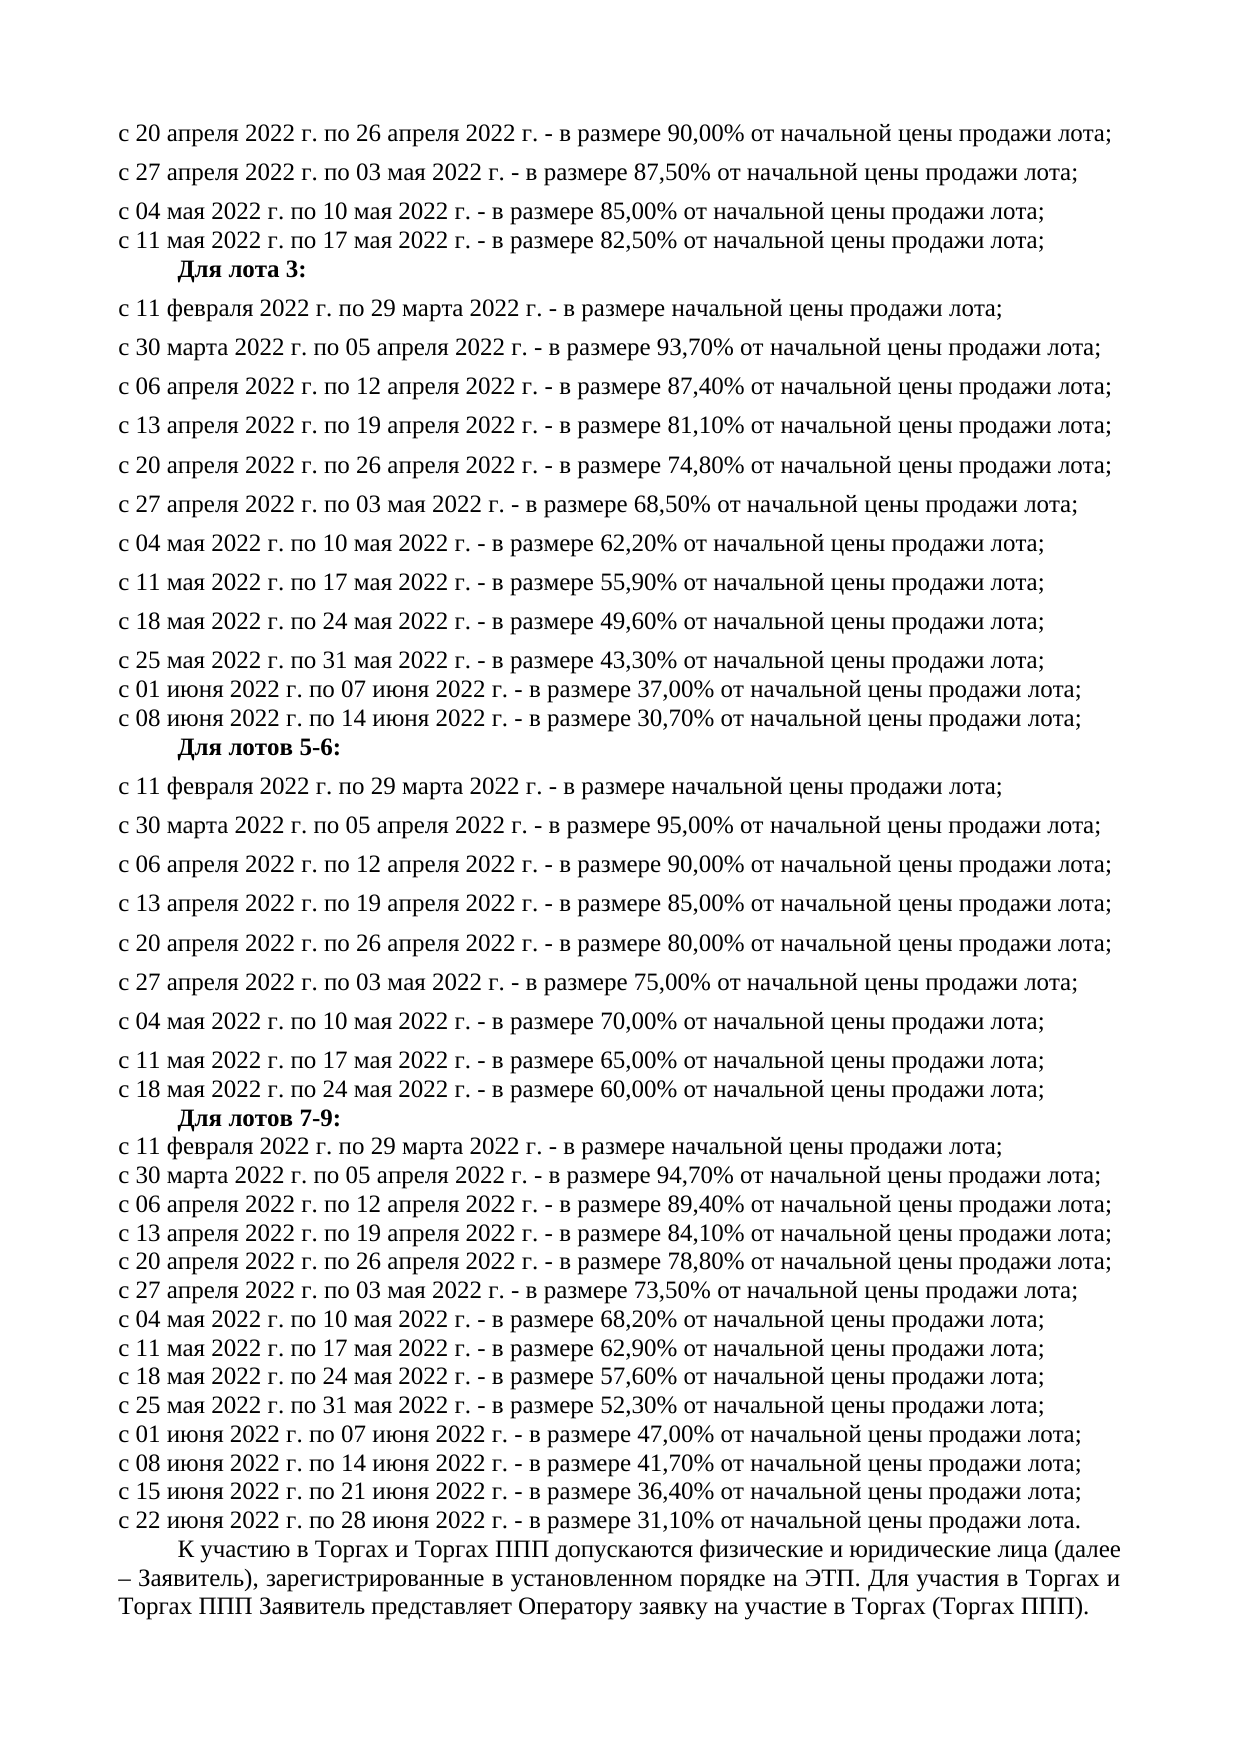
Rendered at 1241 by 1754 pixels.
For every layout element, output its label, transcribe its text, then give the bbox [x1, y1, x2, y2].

text с 27 апреля 2022 г. по 03 мая 2022 г. - в размере 73,50% от начальной цены продажи лота; [118, 1275, 1122, 1304]
text с 04 мая 2022 г. по 10 мая 2022 г. - в размере 68,20% от начальной цены продажи лота; [118, 1304, 1122, 1333]
text с 11 февраля 2022 г. по 29 марта 2022 г. - в размере начальной цены продажи лота; [118, 771, 1122, 800]
text с 11 мая 2022 г. по 17 мая 2022 г. - в размере 62,90% от начальной цены продажи лота; [118, 1333, 1122, 1361]
text с 13 апреля 2022 г. по 19 апреля 2022 г. - в размере 85,00% от начальной цены продажи лота; [118, 888, 1122, 917]
text с 15 июня 2022 г. по 21 июня 2022 г. - в размере 36,40% от начальной цены продажи лота; [118, 1476, 1122, 1505]
text с 30 марта 2022 г. по 05 апреля 2022 г. - в размере 95,00% от начальной цены продажи лота; [118, 810, 1122, 839]
text с 11 мая 2022 г. по 17 мая 2022 г. - в размере 82,50% от начальной цены продажи лота; [118, 225, 1122, 254]
text с 11 мая 2022 г. по 17 мая 2022 г. - в размере 55,90% от начальной цены продажи лота; [118, 567, 1122, 596]
text с 20 апреля 2022 г. по 26 апреля 2022 г. - в размере 78,80% от начальной цены продажи лота; [118, 1246, 1122, 1275]
text с 27 апреля 2022 г. по 03 мая 2022 г. - в размере 75,00% от начальной цены продажи лота; [118, 967, 1122, 996]
text К участию в Торгах и Торгах ППП допускаются физические и юридические лица (далее – Заявитель), зарегистрированные в установленном порядке на ЭТП. Для участия в Торгах и Торгах ППП Заявитель представляет Оператору заявку на участие в Торгах (Торгах ППП). [118, 1534, 1122, 1620]
text с 11 февраля 2022 г. по 29 марта 2022 г. - в размере начальной цены продажи лота; [118, 293, 1122, 322]
text с 27 апреля 2022 г. по 03 мая 2022 г. - в размере 87,50% от начальной цены продажи лота; [118, 157, 1122, 186]
text Для лотов 5-6: [118, 732, 1122, 761]
text Для лотов 7-9: [118, 1103, 1122, 1131]
text с 30 марта 2022 г. по 05 апреля 2022 г. - в размере 94,70% от начальной цены продажи лота; [118, 1160, 1122, 1189]
text с 06 апреля 2022 г. по 12 апреля 2022 г. - в размере 90,00% от начальной цены продажи лота; [118, 849, 1122, 878]
text с 13 апреля 2022 г. по 19 апреля 2022 г. - в размере 84,10% от начальной цены продажи лота; [118, 1218, 1122, 1246]
text с 08 июня 2022 г. по 14 июня 2022 г. - в размере 41,70% от начальной цены продажи лота; [118, 1448, 1122, 1476]
text с 20 апреля 2022 г. по 26 апреля 2022 г. - в размере 74,80% от начальной цены продажи лота; [118, 450, 1122, 478]
text с 22 июня 2022 г. по 28 июня 2022 г. - в размере 31,10% от начальной цены продажи лота. [118, 1505, 1122, 1534]
text с 08 июня 2022 г. по 14 июня 2022 г. - в размере 30,70% от начальной цены продажи лота; [118, 703, 1122, 732]
text с 20 апреля 2022 г. по 26 апреля 2022 г. - в размере 80,00% от начальной цены продажи лота; [118, 928, 1122, 956]
text с 25 мая 2022 г. по 31 мая 2022 г. - в размере 52,30% от начальной цены продажи лота; [118, 1390, 1122, 1419]
text с 11 февраля 2022 г. по 29 марта 2022 г. - в размере начальной цены продажи лота; [118, 1131, 1122, 1160]
text с 04 мая 2022 г. по 10 мая 2022 г. - в размере 62,20% от начальной цены продажи лота; [118, 528, 1122, 557]
text с 18 мая 2022 г. по 24 мая 2022 г. - в размере 60,00% от начальной цены продажи лота; [118, 1074, 1122, 1103]
text с 06 апреля 2022 г. по 12 апреля 2022 г. - в размере 89,40% от начальной цены продажи лота; [118, 1189, 1122, 1218]
text с 20 апреля 2022 г. по 26 апреля 2022 г. - в размере 90,00% от начальной цены продажи лота; [118, 118, 1122, 147]
text с 06 апреля 2022 г. по 12 апреля 2022 г. - в размере 87,40% от начальной цены продажи лота; [118, 371, 1122, 400]
text с 27 апреля 2022 г. по 03 мая 2022 г. - в размере 68,50% от начальной цены продажи лота; [118, 489, 1122, 518]
text с 11 мая 2022 г. по 17 мая 2022 г. - в размере 65,00% от начальной цены продажи лота; [118, 1045, 1122, 1074]
text с 18 мая 2022 г. по 24 мая 2022 г. - в размере 49,60% от начальной цены продажи лота; [118, 606, 1122, 635]
text с 04 мая 2022 г. по 10 мая 2022 г. - в размере 70,00% от начальной цены продажи лота; [118, 1006, 1122, 1035]
text с 01 июня 2022 г. по 07 июня 2022 г. - в размере 47,00% от начальной цены продажи лота; [118, 1419, 1122, 1448]
text с 13 апреля 2022 г. по 19 апреля 2022 г. - в размере 81,10% от начальной цены продажи лота; [118, 411, 1122, 439]
text с 04 мая 2022 г. по 10 мая 2022 г. - в размере 85,00% от начальной цены продажи лота; [118, 196, 1122, 225]
text Для лота 3: [118, 254, 1122, 283]
text с 30 марта 2022 г. по 05 апреля 2022 г. - в размере 93,70% от начальной цены продажи лота; [118, 332, 1122, 361]
text с 01 июня 2022 г. по 07 июня 2022 г. - в размере 37,00% от начальной цены продажи лота; [118, 674, 1122, 703]
text с 25 мая 2022 г. по 31 мая 2022 г. - в размере 43,30% от начальной цены продажи лота; [118, 646, 1122, 674]
text с 18 мая 2022 г. по 24 мая 2022 г. - в размере 57,60% от начальной цены продажи лота; [118, 1361, 1122, 1390]
